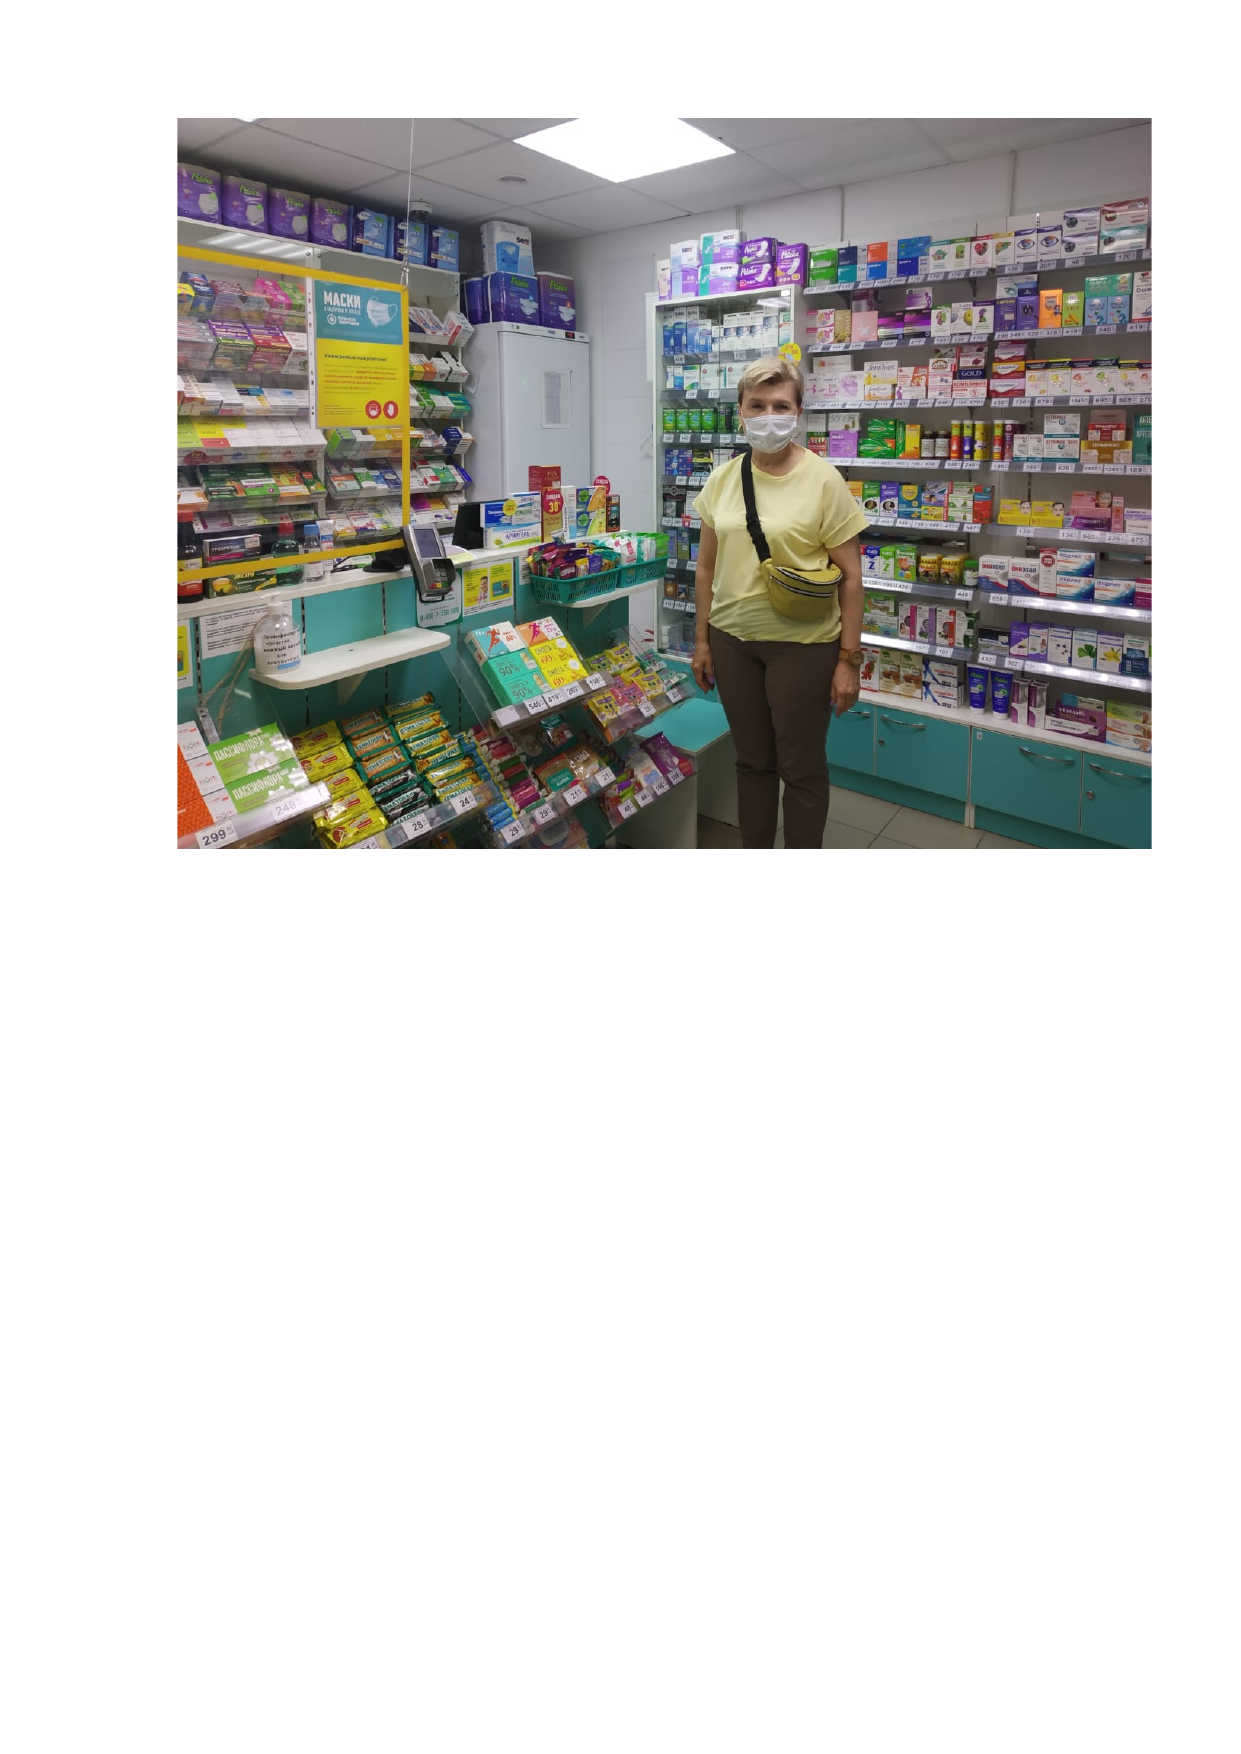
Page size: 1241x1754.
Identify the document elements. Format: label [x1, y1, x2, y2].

picture [177, 118, 1152, 849]
